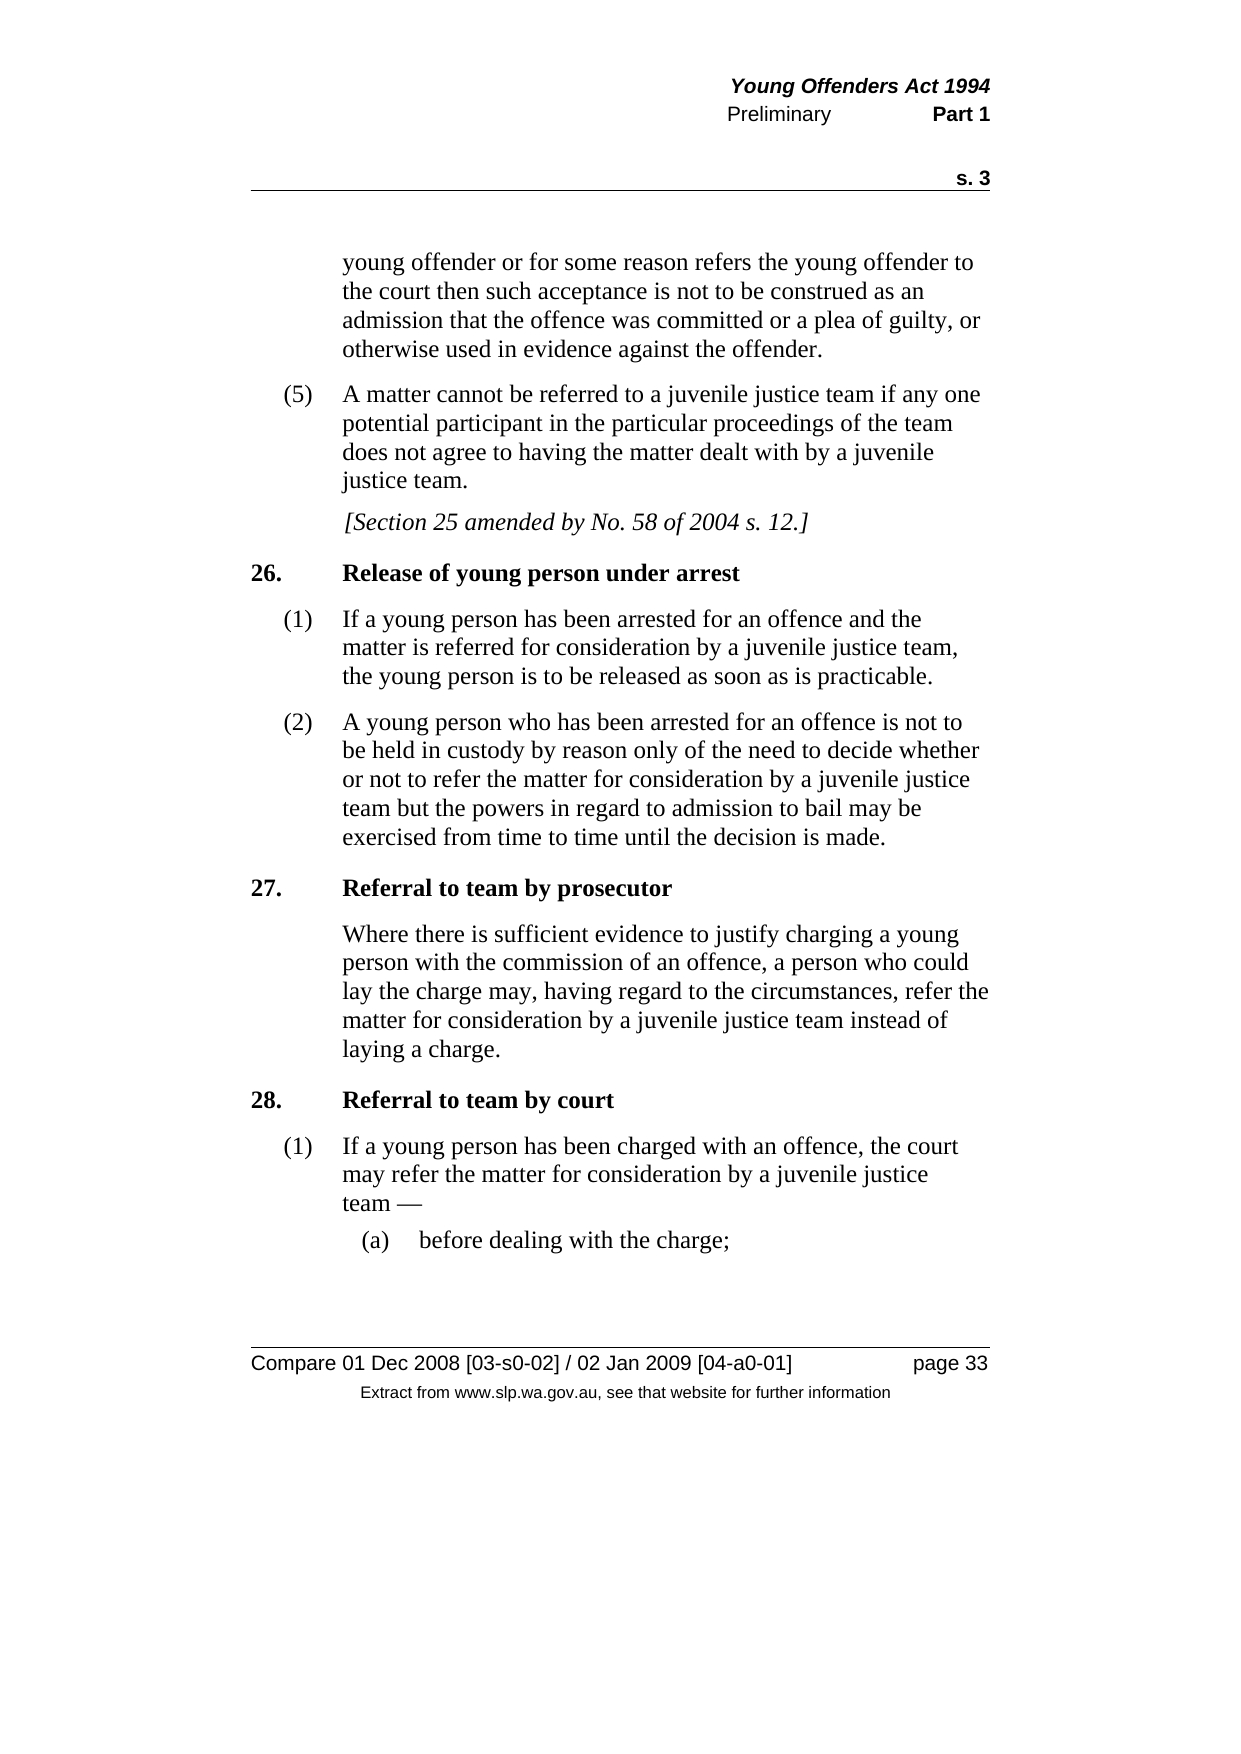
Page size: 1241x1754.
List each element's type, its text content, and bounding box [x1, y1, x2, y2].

text [Section 25 amended by No. 58 of 2004 s. 12.] [251, 507, 990, 535]
text (5) A matter cannot be referred to a juvenile justice team if any one potential participant in the particular proceedings of the team does not agree to having the matter dealt with by a juvenile justice team. [251, 379, 990, 494]
text (a) before dealing with the charge; [251, 1225, 990, 1254]
text Where there is sufficient evidence to justify charging a young person with the commission of an offence, a person who could lay the charge may, having regard to the circumstances, refer the matter for consideration by a juvenile justice team instead of laying a charge. [251, 919, 990, 1062]
text (1) If a young person has been arrested for an offence and the matter is referred for consideration by a juvenile justice team, the young person is to be released as soon as is practicable. [251, 604, 990, 690]
text (1) If a young person has been charged with an offence, the court may refer the matter for consideration by a juvenile justice team — [251, 1131, 990, 1217]
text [251, 247, 990, 362]
text (2) A young person who has been arrested for an offence is not to be held in custody by reason only of the need to decide whether or not to refer the matter for consideration by a juvenile justice team but the powers in regard to admission to bail may be exercised from time to time until the decision is made. [251, 707, 990, 850]
subtitle 26. Release of young person under arrest [251, 558, 990, 587]
subtitle 27. Referral to team by prosecutor [251, 873, 990, 902]
subtitle 28. Referral to team by court [251, 1085, 990, 1114]
